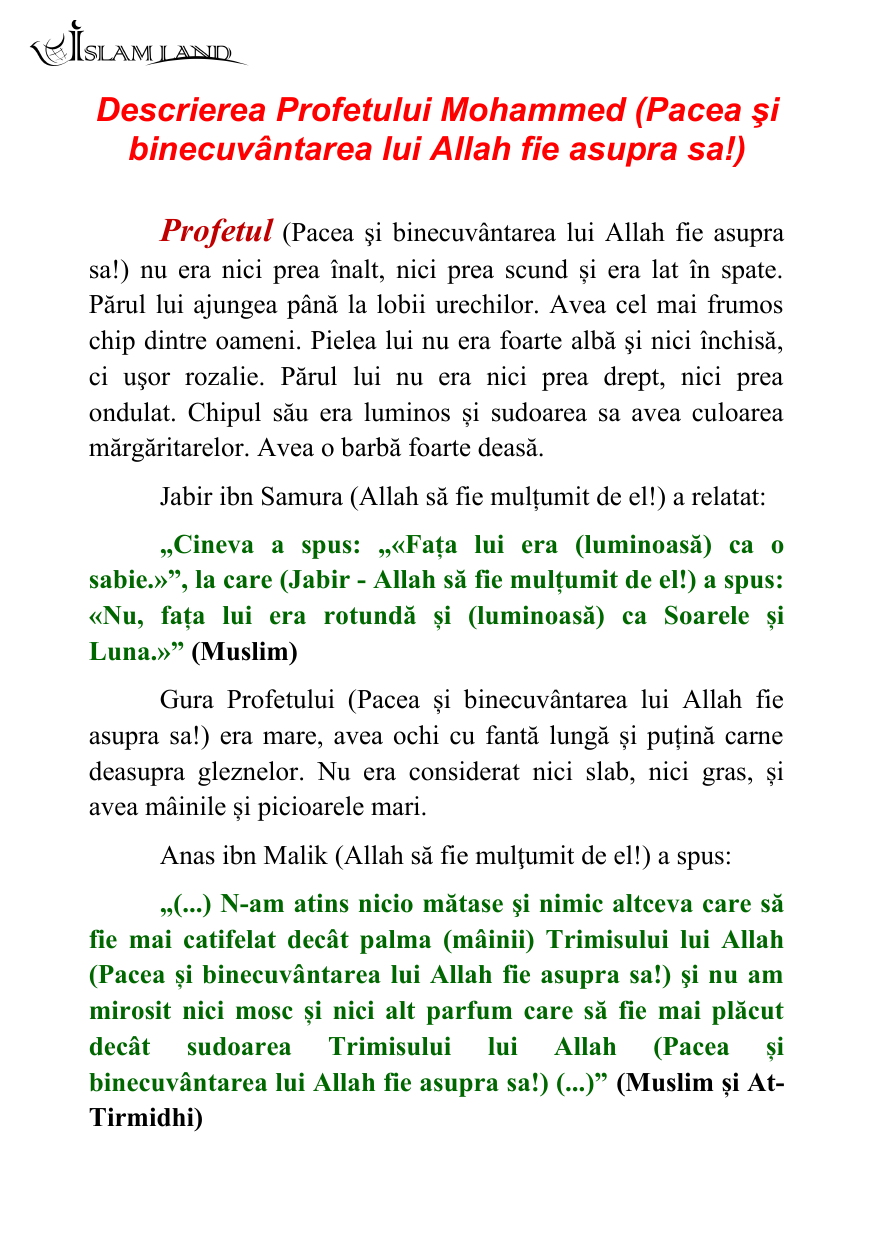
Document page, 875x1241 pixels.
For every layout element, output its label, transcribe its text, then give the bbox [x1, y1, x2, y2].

text Jabir ibn Samura (Allah să fie mulțumit de el!) a relatat: [89, 480, 785, 511]
text Descrierea Profetului Mohammed (Pacea şi binecuvântarea lui Allah fie asupra sa!) [89, 90, 785, 167]
text Profetul (Pacea şi binecuvântarea lui Allah fie asupra sa!) nu era nici prea înalt, nici prea scund și era lat în spate. Părul lui ajungea până la lobii urechilor. Avea cel mai frumos chip dintre oameni. Pielea lui nu era foarte albă şi nici închisă, ci uşor rozalie. Părul lui nu era nici prea drept, nici prea ondulat. Chipul său era luminos și sudoarea sa avea culoarea mărgăritarelor. Avea o barbă foarte deasă. [89, 210, 785, 463]
picture [29, 20, 249, 66]
text „Cineva a spus: „«Fața lui era (luminoasă) ca o sabie.»”, la care (Jabir - Allah să fie mulțumit de el!) a spus: «Nu, fața lui era rotundă și (luminoasă) ca Soarele și Luna.»” (Muslim) [89, 528, 785, 666]
text „(...) N-am atins nicio mătase şi nimic altceva care să fie mai catifelat decât palma (mâinii) Trimisului lui Allah (Pacea și binecuvântarea lui Allah fie asupra sa!) şi nu am mirosit nici mosc și nici alt parfum care să fie mai plăcut decât sudoarea Trimisului lui Allah (Pacea și binecuvântarea lui Allah fie asupra sa!) (...)” (Muslim și At-Tirmidhi) [89, 887, 785, 1132]
text Anas ibn Malik (Allah să fie mulţumit de el!) a spus: [89, 839, 785, 870]
text Gura Profetului (Pacea și binecuvântarea lui Allah fie asupra sa!) era mare, avea ochi cu fantă lungă și puțină carne deasupra gleznelor. Nu era considerat nici slab, nici gras, și avea mâinile și picioarele mari. [89, 683, 785, 822]
